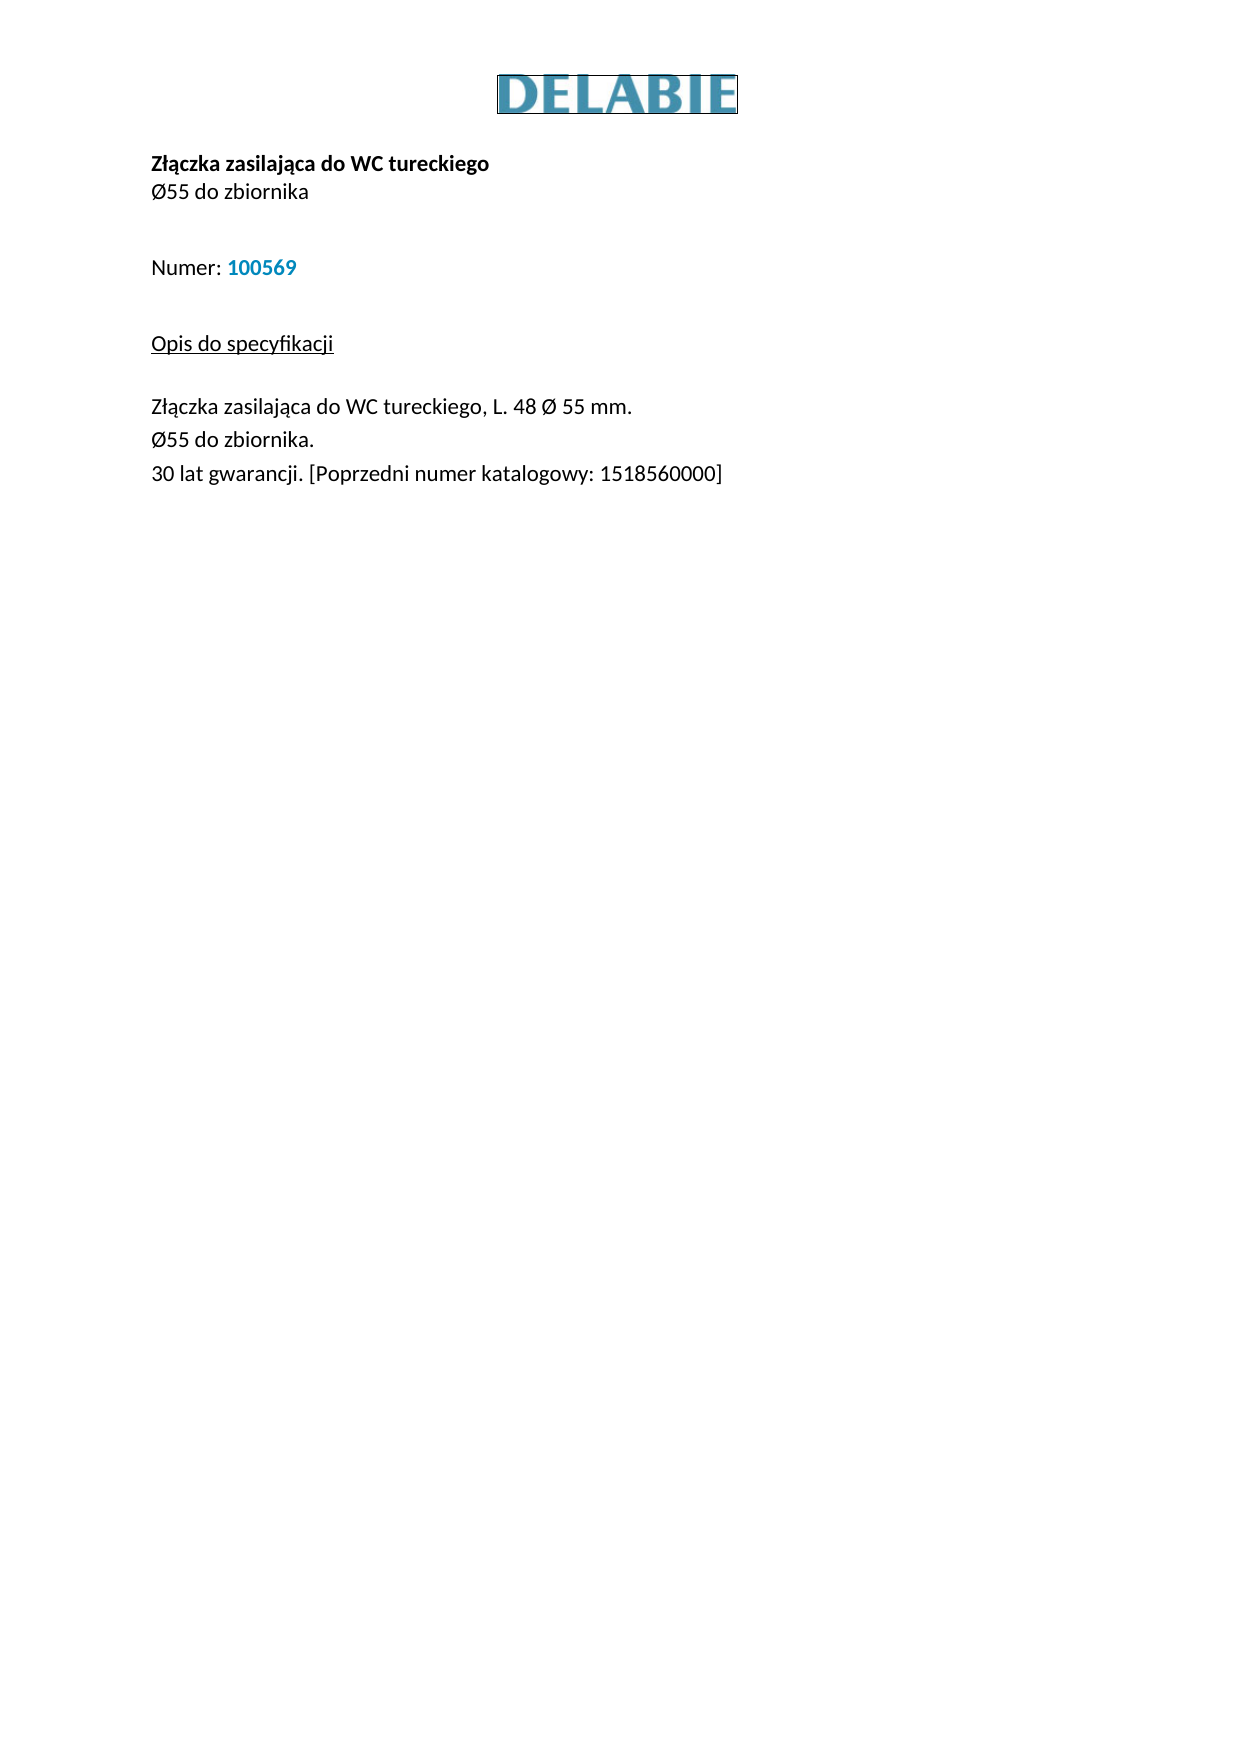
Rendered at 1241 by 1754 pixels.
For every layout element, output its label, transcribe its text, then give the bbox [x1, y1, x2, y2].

text Opis do specyfikacji [151, 329, 1084, 357]
text Złączka zasilająca do WC tureckiego, L. 48 Ø 55 mm. [151, 392, 1084, 420]
text Numer: 100569 [151, 253, 1084, 281]
text Ø55 do zbiornika. [151, 426, 1084, 453]
text 30 lat gwarancji. [Poprzedni numer katalogowy: 1518560000] [151, 459, 1084, 487]
picture [498, 76, 737, 113]
text Złączka zasilająca do WC tureckiego [151, 149, 1084, 177]
text Ø55 do zbiornika [151, 177, 1084, 205]
